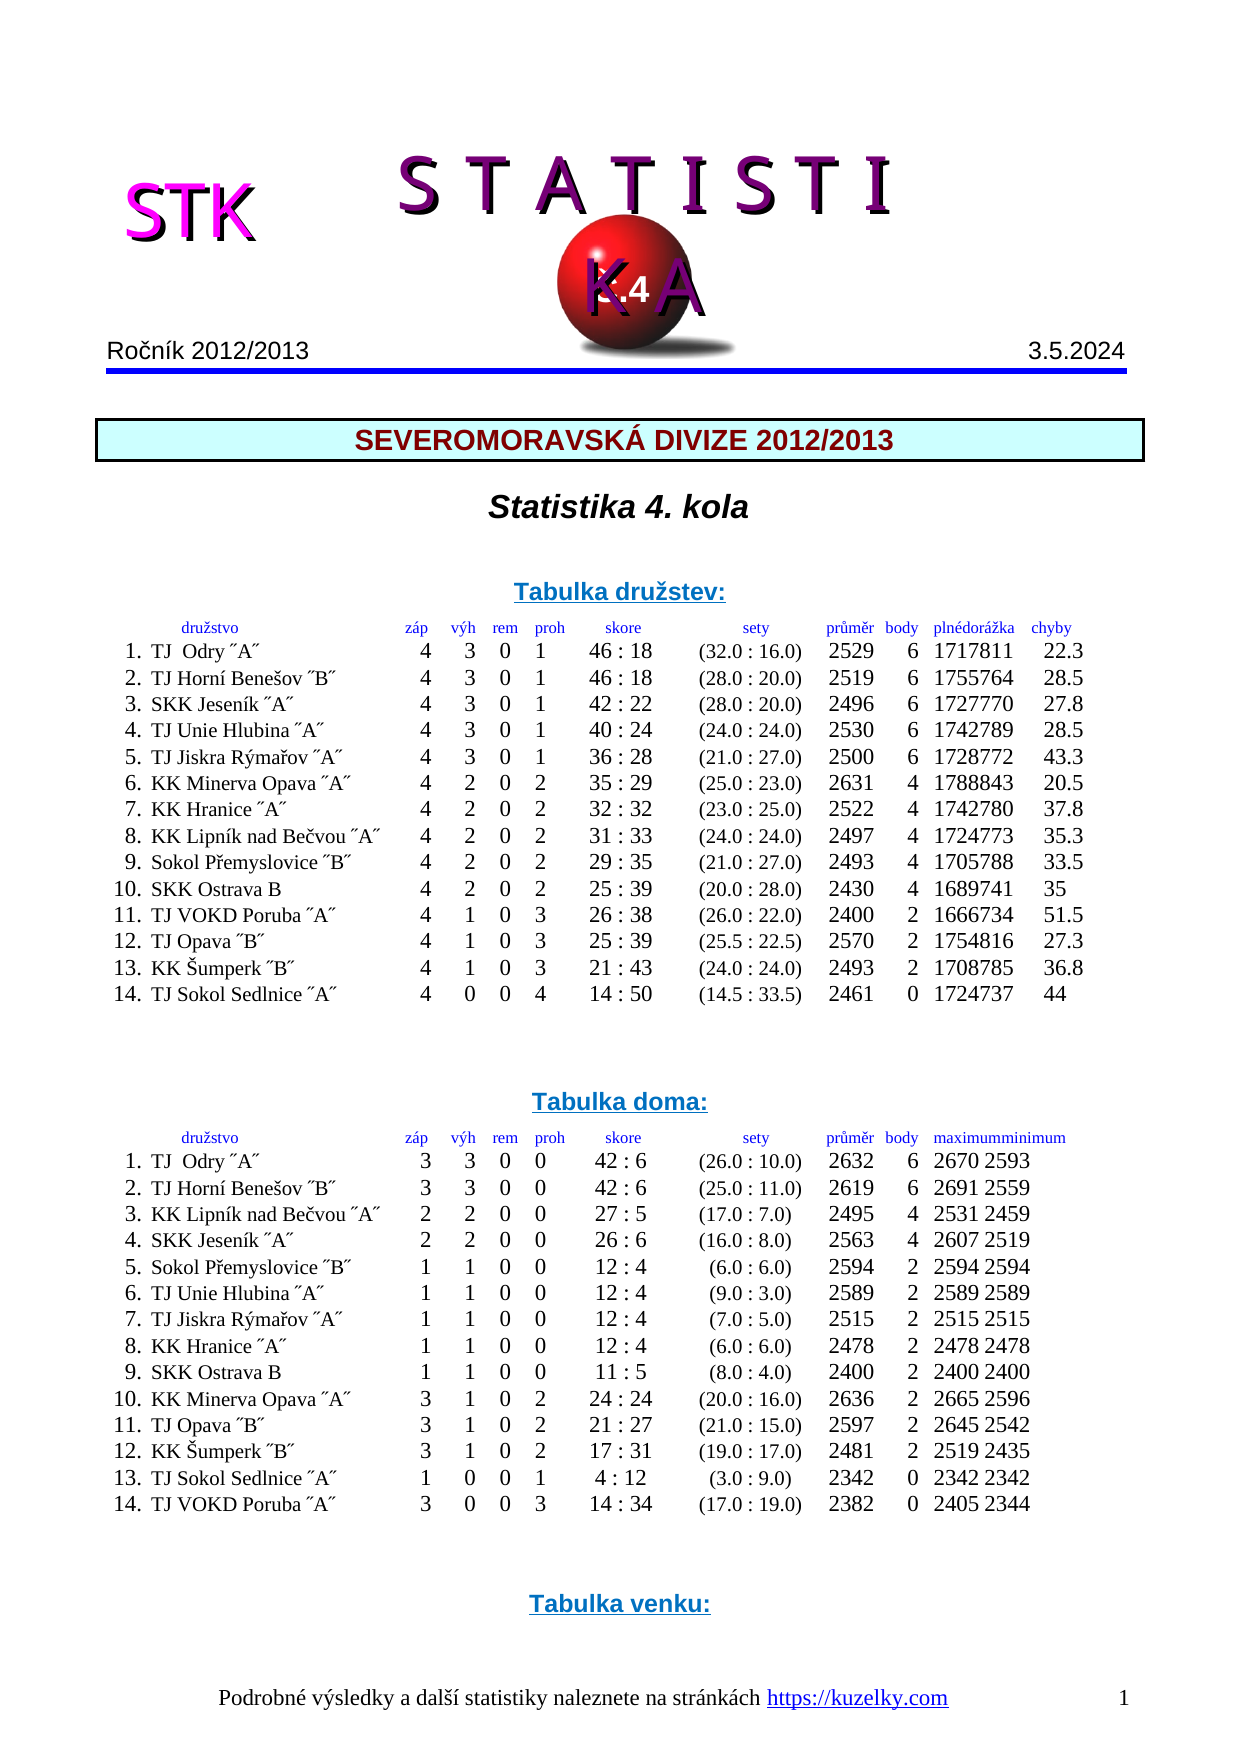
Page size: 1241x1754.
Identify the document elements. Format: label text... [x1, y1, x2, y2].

text Tabulka venku: [94, 1589, 1145, 1618]
text 3. SKK Jeseník ˝A˝ 4 3 0 1 42 : 22 (28.0 : 20.0) 2496 6 1727 770 27.8 [106, 690, 1134, 716]
text 12. KK Šumperk ˝B˝ 3 1 0 2 17 : 31 (19.0 : 17.0) 2481 2 2519 2435 [106, 1437, 1134, 1464]
text 9. SKK Ostrava B 1 1 0 0 11 : 5 (8.0 : 4.0) 2400 2 2400 2400 [106, 1358, 1134, 1384]
text Tabulka družstev: [94, 577, 1145, 606]
text 5. TJ Jiskra Rýmařov ˝A˝ 4 3 0 1 36 : 28 (21.0 : 27.0) 2500 6 1728 772 43.3 [106, 743, 1134, 769]
subtitle Severomoravská divize 2012/2013 [98, 421, 1142, 459]
text Tabulka doma: [94, 1087, 1145, 1116]
text 2. TJ Horní Benešov ˝B˝ 3 3 0 0 42 : 6 (25.0 : 11.0) 2619 6 2691 2559 [106, 1174, 1134, 1200]
text 10. KK Minerva Opava ˝A˝ 3 1 0 2 24 : 24 (20.0 : 16.0) 2636 2 2665 2596 [106, 1384, 1134, 1411]
text Ročník 2012/2013 3.5.2024 [106, 336, 1134, 365]
text 4. SKK Jeseník ˝A˝ 2 2 0 0 26 : 6 (16.0 : 8.0) 2563 4 2607 2519 [106, 1226, 1134, 1253]
text 11. TJ VOKD Poruba ˝A˝ 4 1 0 3 26 : 38 (26.0 : 22.0) 2400 2 1666 734 51.5 [106, 901, 1134, 927]
text 1. TJ Odry ˝A˝ 3 3 0 0 42 : 6 (26.0 : 10.0) 2632 6 2670 2593 [106, 1147, 1134, 1174]
text 10. SKK Ostrava B 4 2 0 2 25 : 39 (20.0 : 28.0) 2430 4 1689 741 35 [106, 874, 1134, 901]
text Č.4 [687, 267, 1134, 310]
text 4. TJ Unie Hlubina ˝A˝ 4 3 0 1 40 : 24 (24.0 : 24.0) 2530 6 1742 789 28.5 [106, 716, 1134, 743]
text 7. TJ Jiskra Rýmařov ˝A˝ 1 1 0 0 12 : 4 (7.0 : 5.0) 2515 2 2515 2515 [106, 1306, 1134, 1332]
text 6. TJ Unie Hlubina ˝A˝ 1 1 0 0 12 : 4 (9.0 : 3.0) 2589 2 2589 2589 [106, 1279, 1134, 1306]
text 14. TJ Sokol Sedlnice ˝A˝ 4 0 0 4 14 : 50 (14.5 : 33.5) 2461 0 1724 737 44 [106, 980, 1134, 1006]
text 7. KK Hranice ˝A˝ 4 2 0 2 32 : 32 (23.0 : 25.0) 2522 4 1742 780 37.8 [106, 796, 1134, 822]
text 6. KK Minerva Opava ˝A˝ 4 2 0 2 35 : 29 (25.0 : 23.0) 2631 4 1788 843 20.5 [106, 769, 1134, 796]
text 13. TJ Sokol Sedlnice ˝A˝ 1 0 0 1 4 : 12 (3.0 : 9.0) 2342 0 2342 2342 [106, 1464, 1134, 1490]
text 2. TJ Horní Benešov ˝B˝ 4 3 0 1 46 : 18 (28.0 : 20.0) 2519 6 1755 764 28.5 [106, 664, 1134, 690]
text 3. KK Lipník nad Bečvou ˝A˝ 2 2 0 0 27 : 5 (17.0 : 7.0) 2495 4 2531 2459 [106, 1200, 1134, 1226]
text Statistika 4. kola [106, 487, 1134, 526]
text Č.4 [106, 267, 587, 310]
text 14. TJ VOKD Poruba ˝A˝ 3 0 0 3 14 : 34 (17.0 : 19.0) 2382 0 2405 2344 [106, 1490, 1134, 1516]
text 13. KK Šumperk ˝B˝ 4 1 0 3 21 : 43 (24.0 : 24.0) 2493 2 1708 785 36.8 [106, 954, 1134, 980]
text 12. TJ Opava ˝B˝ 4 1 0 3 25 : 39 (25.5 : 22.5) 2570 2 1754 816 27.3 [106, 927, 1134, 954]
text 11. TJ Opava ˝B˝ 3 1 0 2 21 : 27 (21.0 : 15.0) 2597 2 2645 2542 [106, 1411, 1134, 1437]
text 1. TJ Odry ˝A˝ 4 3 0 1 46 : 18 (32.0 : 16.0) 2529 6 1717 811 22.3 [106, 637, 1134, 664]
text družstvo záp výh rem proh skore sety průměr body plné dorážka chyby [106, 618, 1134, 637]
text Č.4 [609, 267, 671, 310]
text družstvo záp výh rem proh skore sety průměr body maximum minimum [106, 1128, 1134, 1147]
text 9. Sokol Přemyslovice ˝B˝ 4 2 0 2 29 : 35 (21.0 : 27.0) 2493 4 1705 788 33.5 [106, 848, 1134, 874]
text 5. Sokol Přemyslovice ˝B˝ 1 1 0 0 12 : 4 (6.0 : 6.0) 2594 2 2594 2594 [106, 1253, 1134, 1279]
text 8. KK Lipník nad Bečvou ˝A˝ 4 2 0 2 31 : 33 (24.0 : 24.0) 2497 4 1724 773 35.3 [106, 822, 1134, 848]
text 8. KK Hranice ˝A˝ 1 1 0 0 12 : 4 (6.0 : 6.0) 2478 2 2478 2478 [106, 1332, 1134, 1358]
